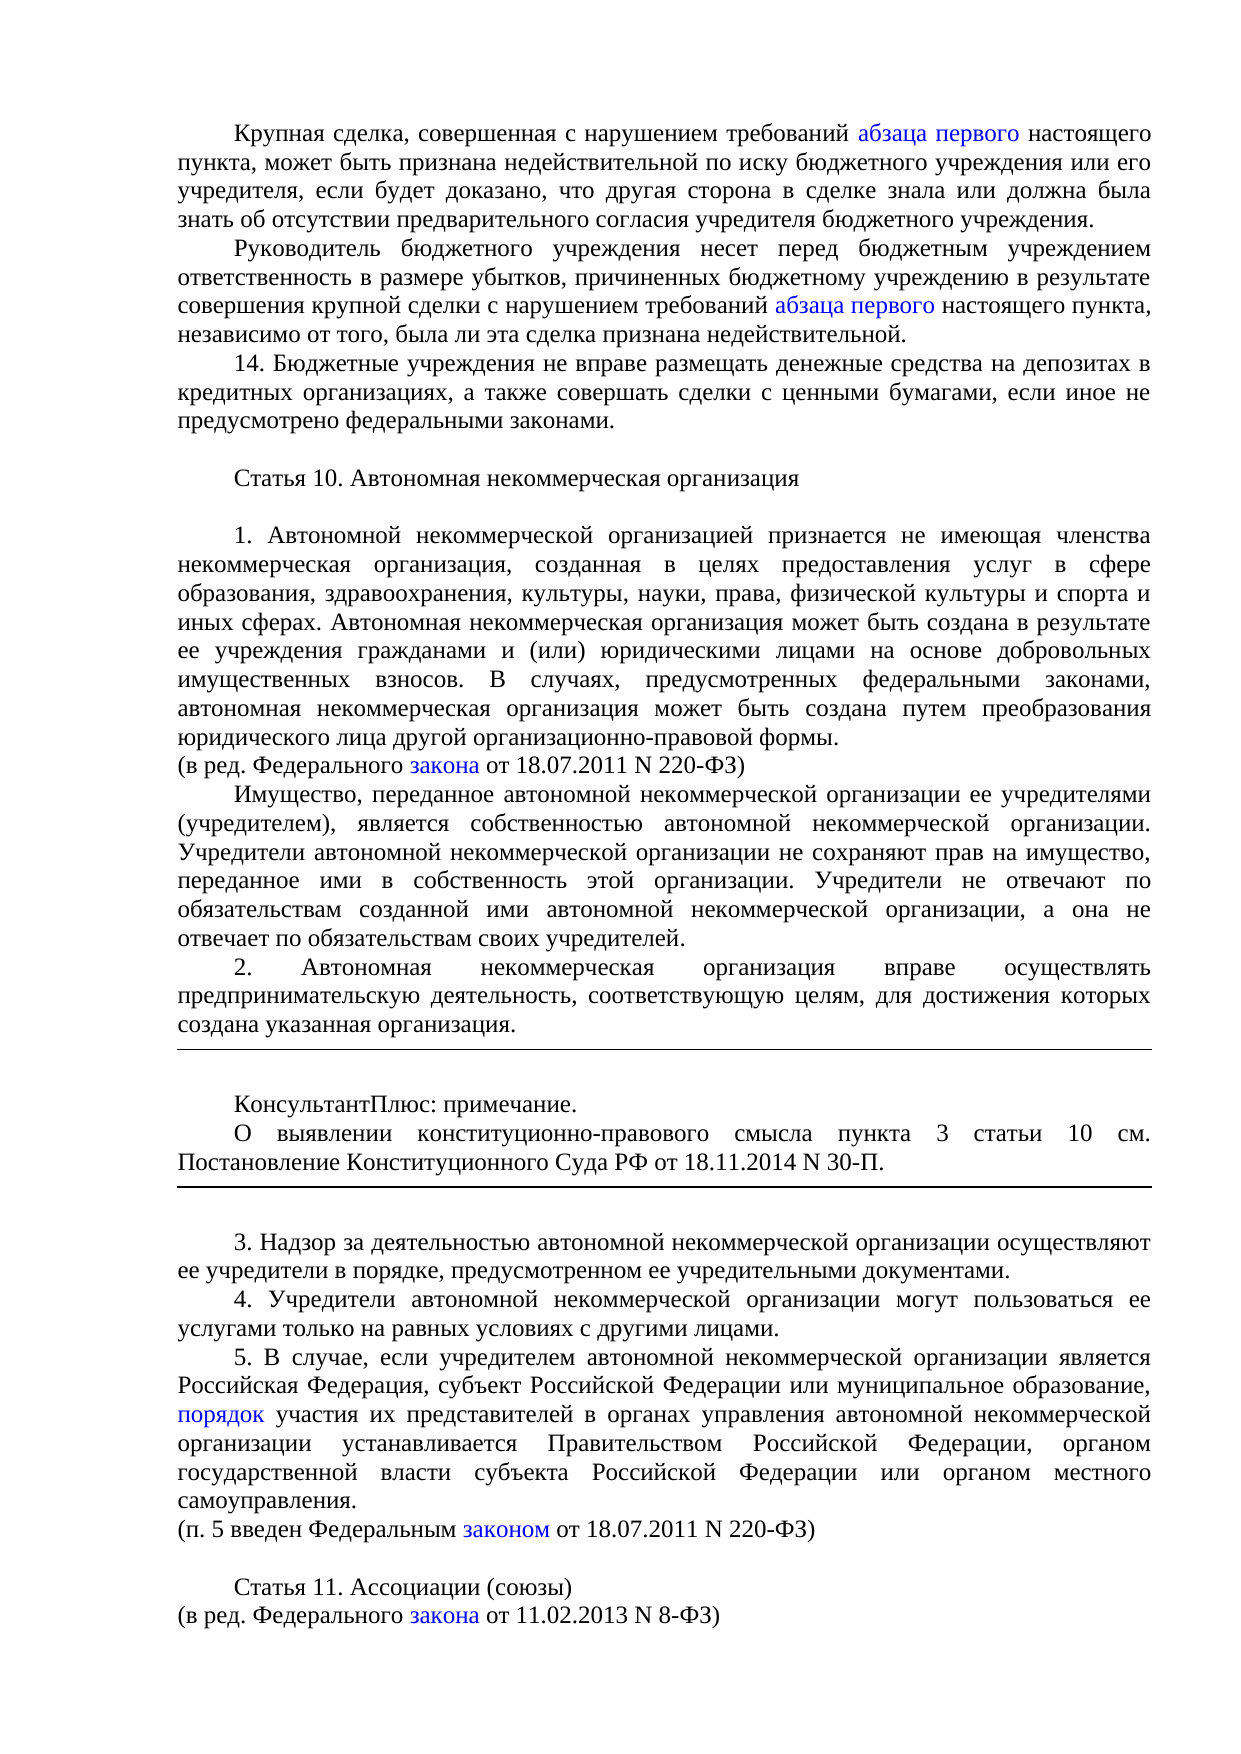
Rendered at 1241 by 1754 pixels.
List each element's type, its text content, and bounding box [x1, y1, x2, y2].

text Статья 10. Автономная некоммерческая организация [177, 463, 1152, 492]
text О выявлении конституционно-правового смысла пункта 3 статьи 10 см. Постановление Конституционного Суда РФ от 18.11.2014 N 30-П. [177, 1118, 1152, 1176]
text КонсультантПлюс: примечание. [177, 1089, 1152, 1118]
text 3. Надзор за деятельностью автономной некоммерческой организации осуществляют ее учредители в порядке, предусмотренном ее учредительными документами. [177, 1227, 1152, 1284]
text (в ред. Федерального закона от 18.07.2011 N 220-ФЗ) [177, 751, 1152, 779]
text 2. Автономная некоммерческая организация вправе осуществлять предпринимательскую деятельность, соответствующую целям, для достижения которых создана указанная организация. [177, 952, 1152, 1038]
text Статья 11. Ассоциации (союзы) [177, 1572, 1152, 1600]
text 5. В случае, если учредителем автономной некоммерческой организации является Российская Федерация, субъект Российской Федерации или муниципальное образование, порядок участия их представителей в органах управления автономной некоммерческой организации устанавливается Правительством Российской Федерации, органом государственной власти субъекта Российской Федерации или органом местного самоуправления. [177, 1342, 1152, 1514]
text 14. Бюджетные учреждения не вправе размещать денежные средства на депозитах в кредитных организациях, а также совершать сделки с ценными бумагами, если иное не предусмотрено федеральными законами. [177, 348, 1152, 434]
text Руководитель бюджетного учреждения несет перед бюджетным учреждением ответственность в размере убытков, причиненных бюджетному учреждению в результате совершения крупной сделки с нарушением требований абзаца первого настоящего пункта, независимо от того, была ли эта сделка признана недействительной. [177, 233, 1152, 348]
text (п. 5 введен Федеральным законом от 18.07.2011 N 220-ФЗ) [177, 1514, 1152, 1543]
text Имущество, переданное автономной некоммерческой организации ее учредителями (учредителем), является собственностью автономной некоммерческой организации. Учредители автономной некоммерческой организации не сохраняют прав на имущество, переданное ими в собственность этой организации. Учредители не отвечают по обязательствам созданной ими автономной некоммерческой организации, а она не отвечает по обязательствам своих учредителей. [177, 779, 1152, 952]
text Крупная сделка, совершенная с нарушением требований абзаца первого настоящего пункта, может быть признана недействительной по иску бюджетного учреждения или его учредителя, если будет доказано, что другая сторона в сделке знала или должна была знать об отсутствии предварительного согласия учредителя бюджетного учреждения. [177, 118, 1152, 233]
text (в ред. Федерального закона от 11.02.2013 N 8-ФЗ) [177, 1600, 1152, 1629]
text 1. Автономной некоммерческой организацией признается не имеющая членства некоммерческая организация, созданная в целях предоставления услуг в сфере образования, здравоохранения, культуры, науки, права, физической культуры и спорта и иных сферах. Автономная некоммерческая организация может быть создана в результате ее учреждения гражданами и (или) юридическими лицами на основе добровольных имущественных взносов. В случаях, предусмотренных федеральными законами, автономная некоммерческая организация может быть создана путем преобразования юридического лица другой организационно-правовой формы. [177, 521, 1152, 751]
text 4. Учредители автономной некоммерческой организации могут пользоваться ее услугами только на равных условиях с другими лицами. [177, 1284, 1152, 1342]
